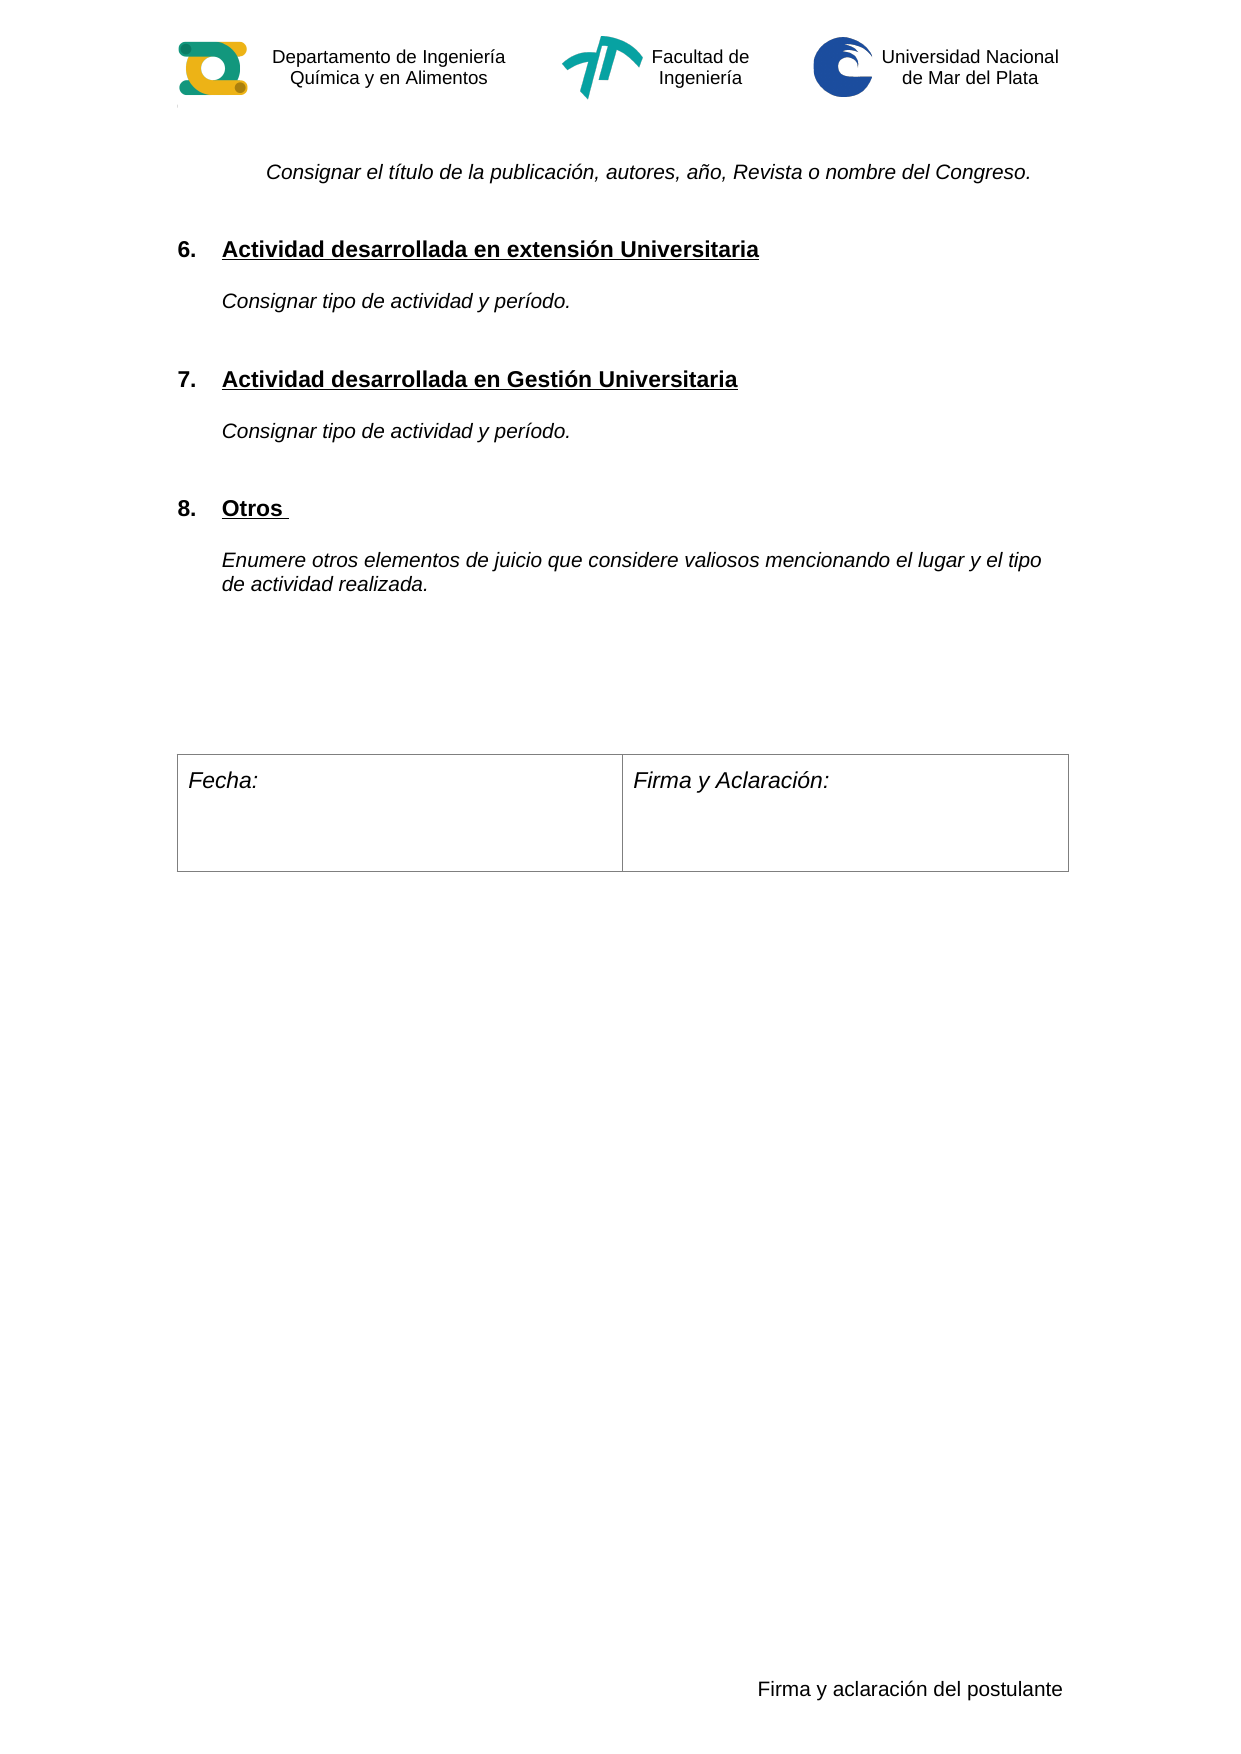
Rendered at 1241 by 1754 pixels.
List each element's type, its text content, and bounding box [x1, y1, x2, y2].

picture [555, 29, 650, 105]
table_header Firma y Aclaración: [623, 755, 1068, 871]
list Otros [177, 495, 1063, 521]
picture [172, 34, 254, 100]
text Consignar tipo de actividad y período. [177, 289, 1063, 313]
list Actividad desarrollada en extensión Universitaria [177, 236, 1063, 263]
table_header Fecha: [178, 755, 622, 871]
picture [813, 37, 873, 97]
text Consignar el título de la publicación, autores, año, Revista o nombre del Congreso. [192, 160, 1063, 184]
text Consignar tipo de actividad y período. [177, 418, 1063, 442]
list Actividad desarrollada en Gestión Universitaria [177, 366, 1063, 392]
text Enumere otros elementos de juicio que considere valiosos mencionando el lugar y el tipo de actividad realizada. [222, 548, 1063, 596]
